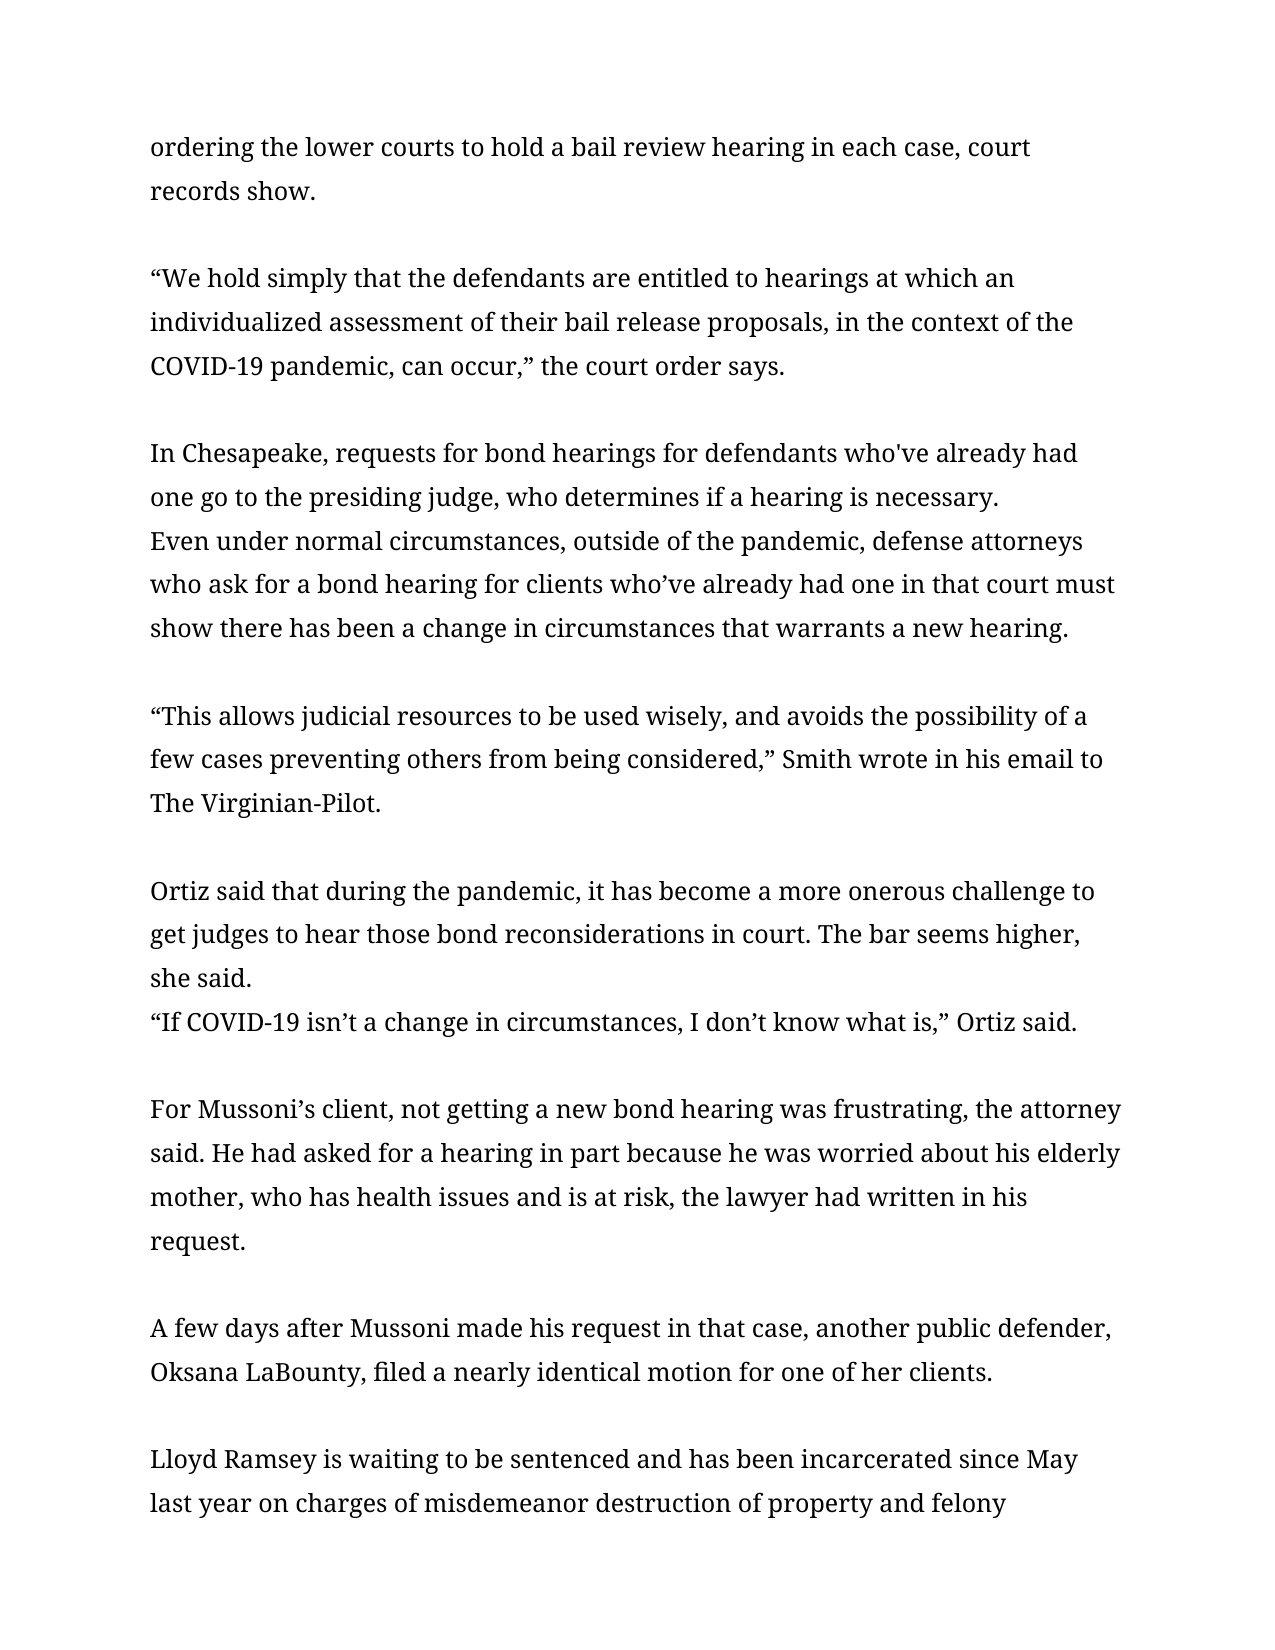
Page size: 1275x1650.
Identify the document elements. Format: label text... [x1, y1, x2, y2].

text Even under normal circumstances, outside of the pandemic, defense attorneys who ask for a bond hearing for clients who’ve already had one in that court must show there has been a change in circumstances that warrants a new hearing. [150, 514, 1125, 645]
text “This allows judicial resources to be used wisely, and avoids the possibility of a few cases preventing others from being considered,” Smith wrote in his email to The Virginian-Pilot. [150, 689, 1125, 820]
text Ortiz said that during the pandemic, it has become a more onerous challenge to get judges to hear those bond reconsiderations in court. The bar seems higher, she said. [150, 864, 1125, 995]
text A few days after Mussoni made his request in that case, another public defender, Oksana LaBounty, filed a nearly identical motion for one of her clients. [150, 1301, 1125, 1389]
text “We hold simply that the defendants are entitled to hearings at which an individualized assessment of their bail release proposals, in the context of the COVID-19 pandemic, can occur,” the court order says. [150, 251, 1125, 382]
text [150, 120, 1125, 207]
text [150, 1432, 1125, 1520]
text For Mussoni’s client, not getting a new bond hearing was frustrating, the attorney said. He had asked for a hearing in part because he was worried about his elderly mother, who has health issues and is at risk, the lawyer had written in his request. [150, 1082, 1125, 1257]
text “If COVID-19 isn’t a change in circumstances, I don’t know what is,” Ortiz said. [150, 995, 1125, 1039]
text In Chesapeake, requests for bond hearings for defendants who've already had one go to the presiding judge, who determines if a hearing is necessary. [150, 426, 1125, 514]
